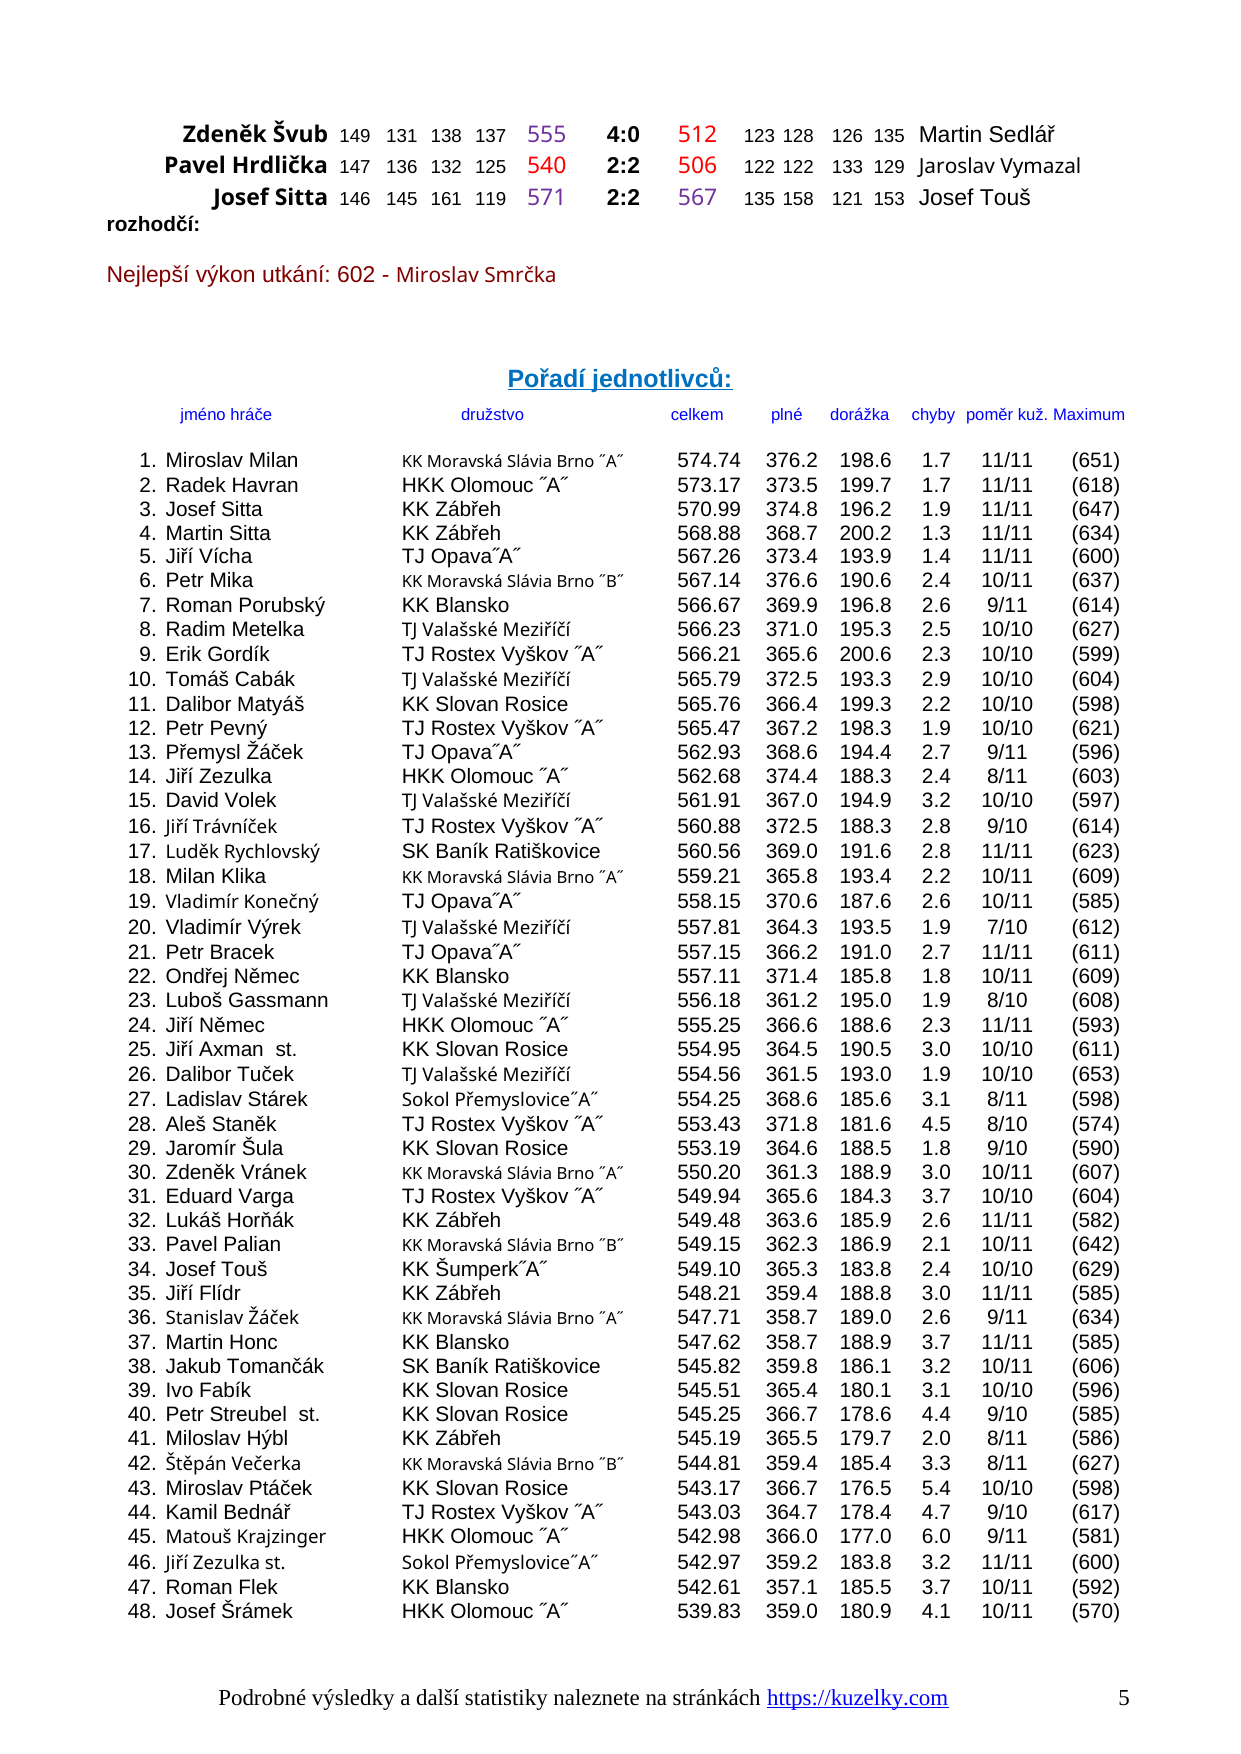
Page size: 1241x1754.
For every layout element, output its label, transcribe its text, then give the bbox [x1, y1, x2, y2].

text 8. Radim Metelka TJ Valašské Meziříčí 566.23 371.0 195.3 2.5 10/10 (627) [106, 617, 1134, 642]
text 42. Štěpán Večerka KK Moravská Slávia Brno ˝B˝ 544.81 359.4 185.4 3.3 8/11 (627) [106, 1450, 1134, 1476]
text rozhodčí: [106, 212, 1134, 236]
text 40. Petr Streubel st. KK Slovan Rosice 545.25 366.7 178.6 4.4 9/10 (585) [106, 1402, 1134, 1426]
text 12. Petr Pevný TJ Rostex Vyškov ˝A˝ 565.47 367.2 198.3 1.9 10/10 (621) [106, 716, 1134, 739]
text Nejlepší výkon utkání: 602 - Miroslav Smrčka [106, 260, 1134, 288]
text 45. Matouš Krajzinger HKK Olomouc ˝A˝ 542.98 366.0 177.0 6.0 9/11 (581) [106, 1523, 1134, 1549]
text Pořadí jednotlivců: [94, 363, 1145, 392]
text 16. Jiří Trávníček TJ Rostex Vyškov ˝A˝ 560.88 372.5 188.3 2.8 9/10 (614) [106, 813, 1134, 838]
text 38. Jakub Tomančák SK Baník Ratiškovice 545.82 359.8 186.1 3.2 10/11 (606) [106, 1354, 1134, 1378]
text 9. Erik Gordík TJ Rostex Vyškov ˝A˝ 566.21 365.6 200.6 2.3 10/10 (599) [106, 642, 1134, 666]
text Zdeněk Švub 149 131 138 137 555 4:0 512 123 128 126 135 Martin Sedlář [106, 118, 1134, 149]
text 11. Dalibor Matyáš KK Slovan Rosice 565.76 366.4 199.3 2.2 10/10 (598) [106, 692, 1134, 716]
text 48. Josef Šrámek HKK Olomouc ˝A˝ 539.83 359.0 180.9 4.1 10/11 (570) [106, 1598, 1134, 1622]
text 43. Miroslav Ptáček KK Slovan Rosice 543.17 366.7 176.5 5.4 10/10 (598) [106, 1476, 1134, 1499]
text 4. Martin Sitta KK Zábřeh 568.88 368.7 200.2 1.3 11/11 (634) [106, 520, 1134, 544]
text 37. Martin Honc KK Blansko 547.62 358.7 188.9 3.7 11/11 (585) [106, 1330, 1134, 1354]
text 20. Vladimír Výrek TJ Valašské Meziříčí 557.81 364.3 193.5 1.9 7/10 (612) [106, 914, 1134, 939]
text 44. Kamil Bednář TJ Rostex Vyškov ˝A˝ 543.03 364.7 178.4 4.7 9/10 (617) [106, 1499, 1134, 1523]
text Pavel Hrdlička 147 136 132 125 540 2:2 506 122 122 133 129 Jaroslav Vymazal [106, 149, 1134, 181]
text 29. Jaromír Šula KK Slovan Rosice 553.19 364.6 188.5 1.8 9/10 (590) [106, 1136, 1134, 1160]
text 25. Jiří Axman st. KK Slovan Rosice 554.95 364.5 190.5 3.0 10/10 (611) [106, 1037, 1134, 1061]
text 24. Jiří Němec HKK Olomouc ˝A˝ 555.25 366.6 188.6 2.3 11/11 (593) [106, 1013, 1134, 1037]
text 2. Radek Havran HKK Olomouc ˝A˝ 573.17 373.5 199.7 1.7 11/11 (618) [106, 472, 1134, 496]
text 23. Luboš Gassmann TJ Valašské Meziříčí 556.18 361.2 195.0 1.9 8/10 (608) [106, 987, 1134, 1013]
text 34. Josef Touš KK Šumperk˝A˝ 549.10 365.3 183.8 2.4 10/10 (629) [106, 1257, 1134, 1281]
text 19. Vladimír Konečný TJ Opava˝A˝ 558.15 370.6 187.6 2.6 10/11 (585) [106, 888, 1134, 914]
text 46. Jiří Zezulka st. Sokol Přemyslovice˝A˝ 542.97 359.2 183.8 3.2 11/11 (600) [106, 1549, 1134, 1574]
text 33. Pavel Palian KK Moravská Slávia Brno ˝B˝ 549.15 362.3 186.9 2.1 10/11 (642) [106, 1232, 1134, 1257]
text 22. Ondřej Němec KK Blansko 557.11 371.4 185.8 1.8 10/11 (609) [106, 963, 1134, 987]
text 47. Roman Flek KK Blansko 542.61 357.1 185.5 3.7 10/11 (592) [106, 1574, 1134, 1598]
text 21. Petr Bracek TJ Opava˝A˝ 557.15 366.2 191.0 2.7 11/11 (611) [106, 939, 1134, 963]
text 28. Aleš Staněk TJ Rostex Vyškov ˝A˝ 553.43 371.8 181.6 4.5 8/10 (574) [106, 1112, 1134, 1136]
text jméno hráče družstvo celkem plné dorážka chyby poměr kuž. Maximum [106, 405, 1134, 424]
text 18. Milan Klika KK Moravská Slávia Brno ˝A˝ 559.21 365.8 193.4 2.2 10/11 (609) [106, 864, 1134, 888]
text 13. Přemysl Žáček TJ Opava˝A˝ 562.93 368.6 194.4 2.7 9/11 (596) [106, 739, 1134, 763]
text 17. Luděk Rychlovský SK Baník Ratiškovice 560.56 369.0 191.6 2.8 11/11 (623) [106, 838, 1134, 864]
text 15. David Volek TJ Valašské Meziříčí 561.91 367.0 194.9 3.2 10/10 (597) [106, 787, 1134, 813]
text 10. Tomáš Cabák TJ Valašské Meziříčí 565.79 372.5 193.3 2.9 10/10 (604) [106, 666, 1134, 692]
text 7. Roman Porubský KK Blansko 566.67 369.9 196.8 2.6 9/11 (614) [106, 593, 1134, 617]
text 6. Petr Mika KK Moravská Slávia Brno ˝B˝ 567.14 376.6 190.6 2.4 10/11 (637) [106, 568, 1134, 593]
text 35. Jiří Flídr KK Zábřeh 548.21 359.4 188.8 3.0 11/11 (585) [106, 1281, 1134, 1305]
text 32. Lukáš Horňák KK Zábřeh 549.48 363.6 185.9 2.6 11/11 (582) [106, 1208, 1134, 1232]
text 3. Josef Sitta KK Zábřeh 570.99 374.8 196.2 1.9 11/11 (647) [106, 496, 1134, 520]
text 27. Ladislav Stárek Sokol Přemyslovice˝A˝ 554.25 368.6 185.6 3.1 8/11 (598) [106, 1086, 1134, 1112]
text 5. Jiří Vícha TJ Opava˝A˝ 567.26 373.4 193.9 1.4 11/11 (600) [106, 544, 1134, 568]
text 30. Zdeněk Vránek KK Moravská Slávia Brno ˝A˝ 550.20 361.3 188.9 3.0 10/11 (607) [106, 1160, 1134, 1184]
text 26. Dalibor Tuček TJ Valašské Meziříčí 554.56 361.5 193.0 1.9 10/10 (653) [106, 1061, 1134, 1086]
text Josef Sitta 146 145 161 119 571 2:2 567 135 158 121 153 Josef Touš [106, 181, 1134, 212]
text 31. Eduard Varga TJ Rostex Vyškov ˝A˝ 549.94 365.6 184.3 3.7 10/10 (604) [106, 1184, 1134, 1208]
text 41. Miloslav Hýbl KK Zábřeh 545.19 365.5 179.7 2.0 8/11 (586) [106, 1426, 1134, 1450]
text 39. Ivo Fabík KK Slovan Rosice 545.51 365.4 180.1 3.1 10/10 (596) [106, 1378, 1134, 1402]
text 1. Miroslav Milan KK Moravská Slávia Brno ˝A˝ 574.74 376.2 198.6 1.7 11/11 (651) [106, 448, 1134, 472]
text 14. Jiří Zezulka HKK Olomouc ˝A˝ 562.68 374.4 188.3 2.4 8/11 (603) [106, 763, 1134, 787]
text 36. Stanislav Žáček KK Moravská Slávia Brno ˝A˝ 547.71 358.7 189.0 2.6 9/11 (634) [106, 1305, 1134, 1330]
